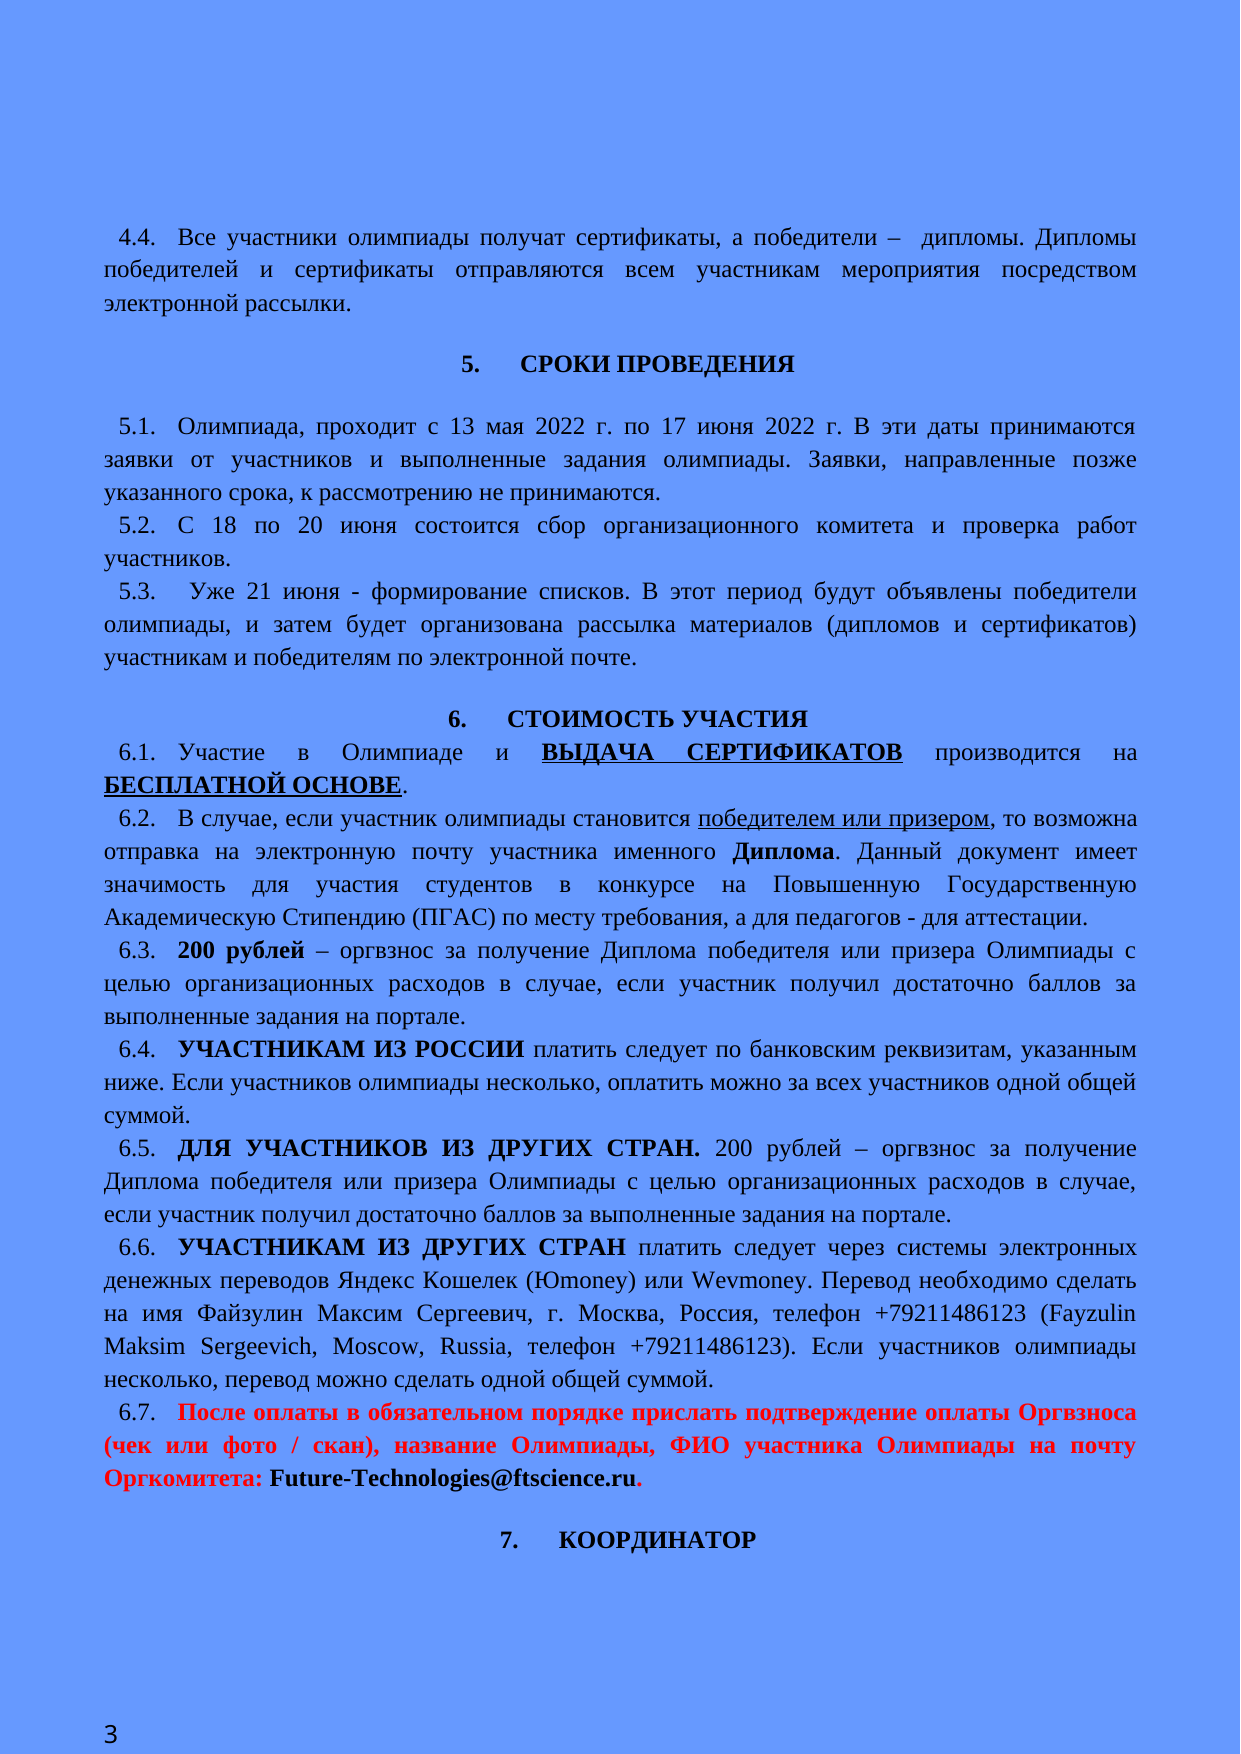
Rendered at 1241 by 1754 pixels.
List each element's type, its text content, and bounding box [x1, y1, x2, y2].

list Уже 21 июня - формирование списков. В этот период будут объявлены победители олимпиады, и затем будет организована рассылка материалов (дипломов и сертификатов) участникам и победителям по электронной почте. [103, 576, 1138, 671]
list ДЛЯ УЧАСТНИКОВ ИЗ ДРУГИХ СТРАН. 200 рублей – оргвзнос за получение Диплома победителя или призера Олимпиады с целью организационных расходов в случае, если участник получил достаточно баллов за выполненные задания на портале. [103, 1133, 1138, 1228]
list КООРДИНАТОР [103, 1525, 1138, 1554]
list УЧАСТНИКАМ ИЗ РОССИИ платить следует по банковским реквизитам, указанным ниже. Если участников олимпиады несколько, оплатить можно за всех участников одной общей суммой. [103, 1034, 1138, 1129]
list Участие в Олимпиаде и ВЫДАЧА СЕРТИФИКАТОВ производится на БЕСПЛАТНОЙ ОСНОВЕ. [103, 737, 1138, 799]
list СРОКИ ПРОВЕДЕНИЯ [103, 349, 1138, 378]
list В случае, если участник олимпиады становится победителем или призером, то возможна отправка на электронную почту участника именного Диплома. Данный документ имеет значимость для участия студентов в конкурсе на Повышенную Государственную Академическую Стипендию (ПГАС) по месту требования, а для педагогов - для аттестации. [103, 803, 1138, 931]
list Олимпиада, проходит с 13 мая 2022 г. по 17 июня 2022 г. В эти даты принимаются заявки от участников и выполненные задания олимпиады. Заявки, направленные позже указанного срока, к рассмотрению не принимаются. [103, 411, 1138, 506]
list 200 рублей – оргвзнос за получение Диплома победителя или призера Олимпиады с целью организационных расходов в случае, если участник получил достаточно баллов за выполненные задания на портале. [103, 935, 1138, 1030]
list После оплаты в обязательном порядке прислать подтверждение оплаты Оргвзноса (чек или фото / скан), название Олимпиады, ФИО участника Олимпиады на почту Оргкомитета: Future-Technologies@ftscience.ru. [103, 1397, 1138, 1492]
list Все участники олимпиады получат сертификаты, а победители – дипломы. Дипломы победителей и сертификаты отправляются всем участникам мероприятия посредством электронной рассылки. [103, 222, 1138, 316]
list С 18 по 20 июня состоится сбор организационного комитета и проверка работ участников. [103, 510, 1138, 572]
list СТОИМОСТЬ УЧАСТИЯ [103, 704, 1138, 733]
list УЧАСТНИКАМ ИЗ ДРУГИХ СТРАН платить следует через системы электронных денежных переводов Яндекс Кошелек (Юmoney) или Wevmoney. Перевод необходимо сделать на имя Файзулин Максим Сергеевич, г. Москва, Россия, телефон +79211486123 (Fayzulin Maksim Sergeevich, Moscow, Russia, телефон +79211486123). Если участников олимпиады несколько, перевод можно сделать одной общей суммой. [103, 1232, 1138, 1393]
